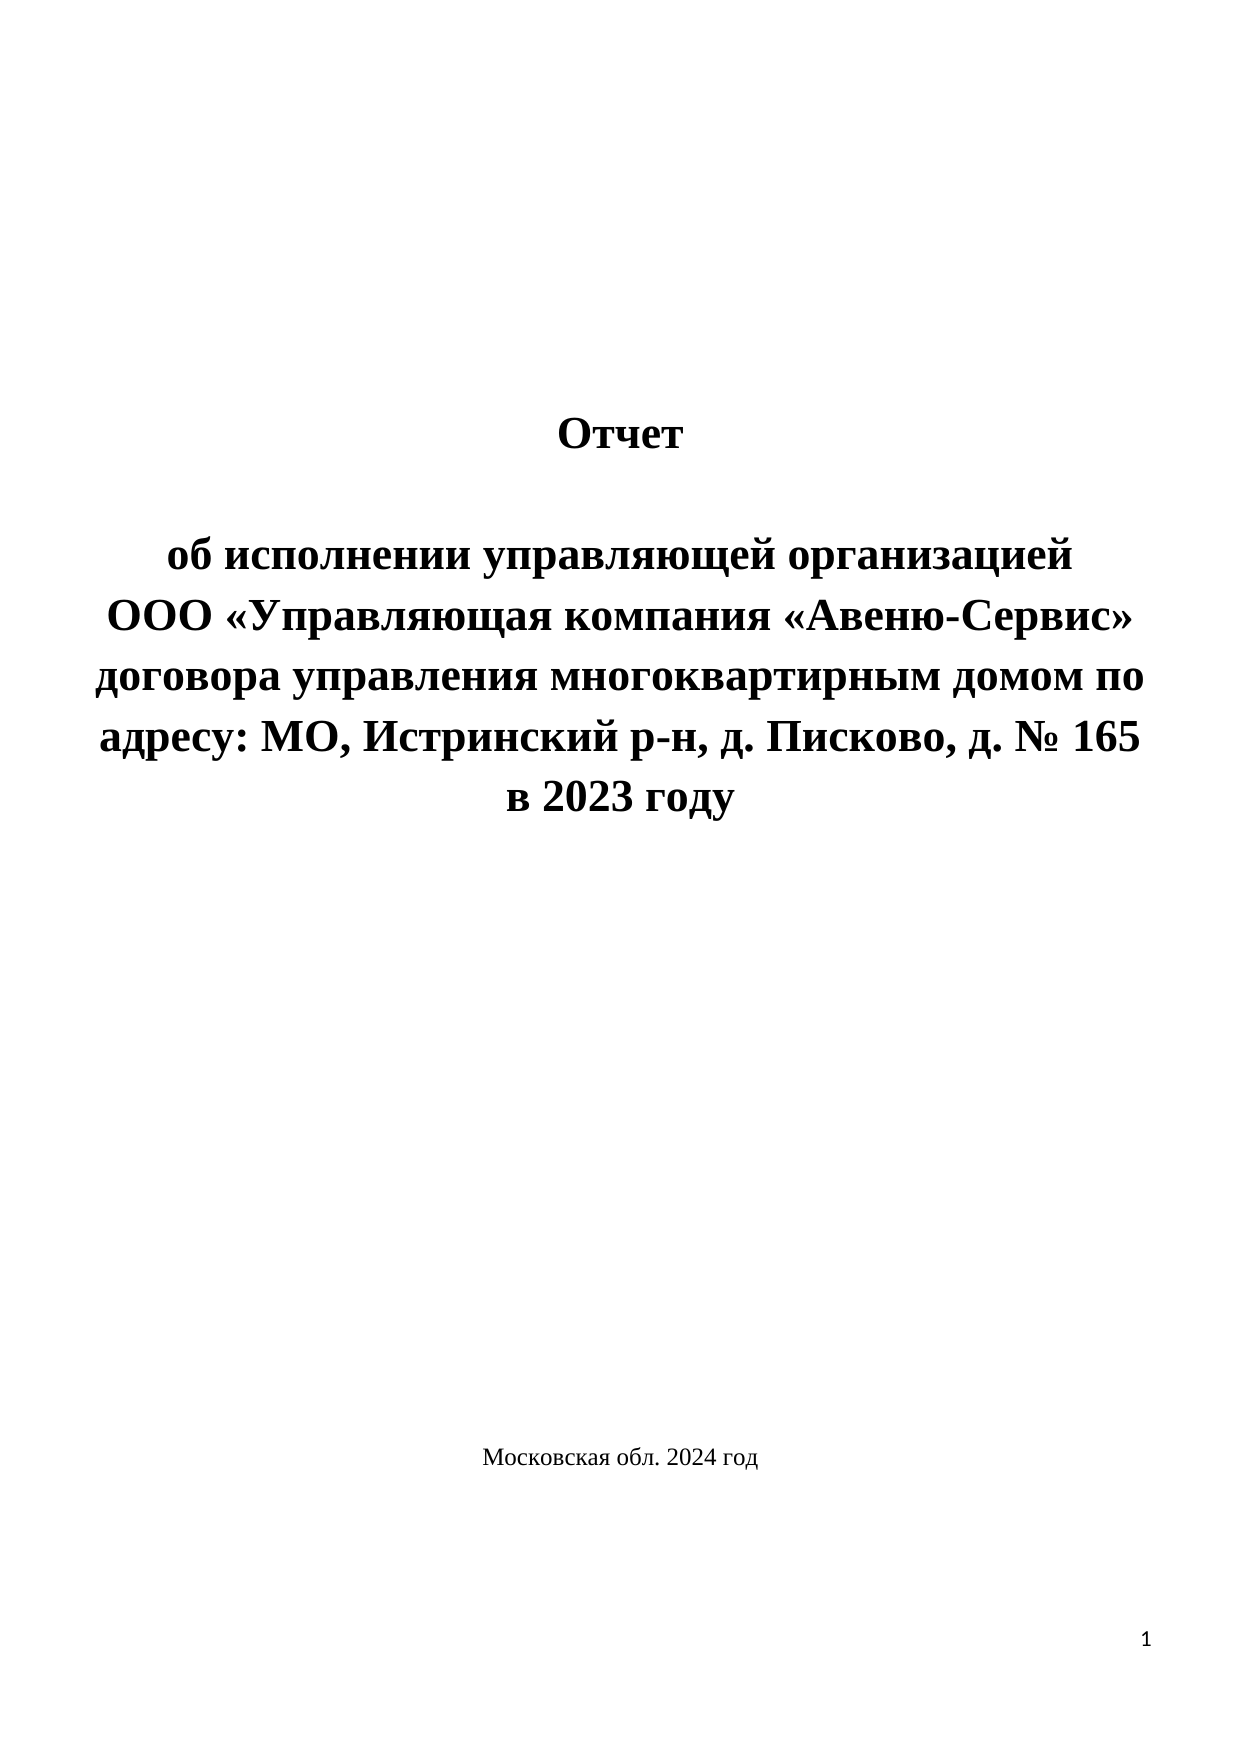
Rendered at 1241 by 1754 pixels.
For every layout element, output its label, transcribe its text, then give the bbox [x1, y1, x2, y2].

text об исполнении управляющей организацией ООО «Управляющая компания «Авеню-Сервис» договора управления многоквартирным домом по адресу: МО, Истринский р-н, д. Писково, д. № 165 в 2023 году [89, 527, 1152, 821]
text Отчет [89, 406, 1152, 458]
text Московская обл. 2024 год [89, 1442, 1152, 1471]
